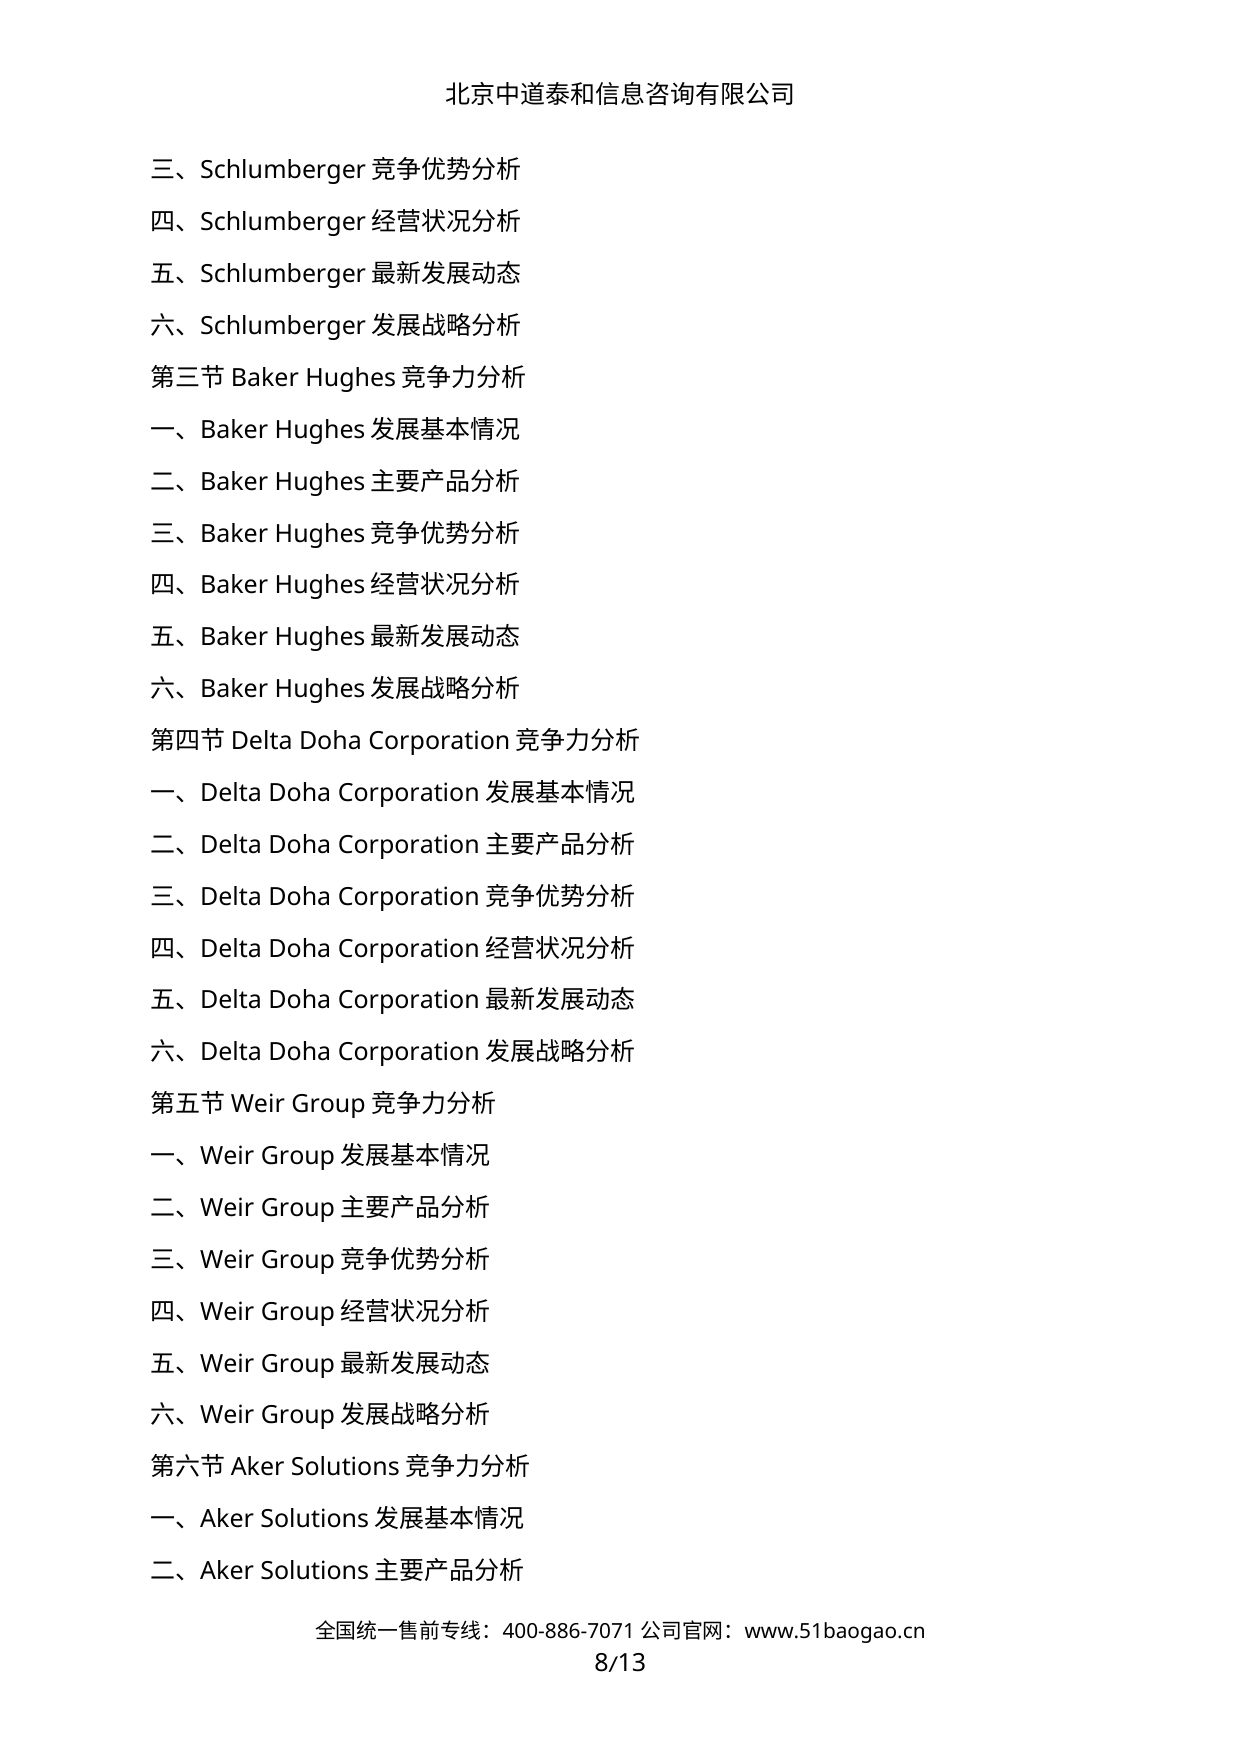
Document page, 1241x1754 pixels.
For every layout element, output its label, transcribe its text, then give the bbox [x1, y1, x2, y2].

text 四、Weir Group经营状况分析 [150, 1291, 1090, 1327]
text 五、Weir Group最新发展动态 [150, 1343, 1090, 1379]
text 三、Weir Group竞争优势分析 [150, 1239, 1090, 1276]
text 四、Schlumberger经营状况分析 [150, 202, 1090, 238]
text 一、Delta Doha Corporation发展基本情况 [150, 772, 1090, 809]
text 六、Weir Group发展战略分析 [150, 1395, 1090, 1431]
text 一、Aker Solutions发展基本情况 [150, 1499, 1090, 1535]
text 二、Baker Hughes主要产品分析 [150, 461, 1090, 497]
text 一、Weir Group发展基本情况 [150, 1136, 1090, 1172]
text 二、Aker Solutions主要产品分析 [150, 1551, 1090, 1587]
text 五、Delta Doha Corporation最新发展动态 [150, 980, 1090, 1016]
text 三、Baker Hughes竞争优势分析 [150, 513, 1090, 549]
text 六、Baker Hughes发展战略分析 [150, 669, 1090, 705]
text 第四节 Delta Doha Corporation竞争力分析 [150, 721, 1090, 757]
text 二、Weir Group主要产品分析 [150, 1187, 1090, 1224]
text 五、Schlumberger最新发展动态 [150, 254, 1090, 290]
text 三、Delta Doha Corporation竞争优势分析 [150, 876, 1090, 912]
text 四、Baker Hughes经营状况分析 [150, 565, 1090, 601]
text 第六节 Aker Solutions竞争力分析 [150, 1447, 1090, 1483]
text 六、Delta Doha Corporation发展战略分析 [150, 1032, 1090, 1068]
text 二、Delta Doha Corporation主要产品分析 [150, 824, 1090, 861]
text 第三节 Baker Hughes竞争力分析 [150, 357, 1090, 394]
text 五、Baker Hughes最新发展动态 [150, 617, 1090, 653]
text 第五节 Weir Group竞争力分析 [150, 1084, 1090, 1120]
text 三、Schlumberger竞争优势分析 [150, 150, 1090, 186]
text 六、Schlumberger发展战略分析 [150, 306, 1090, 342]
text 一、Baker Hughes发展基本情况 [150, 409, 1090, 446]
text 四、Delta Doha Corporation经营状况分析 [150, 928, 1090, 964]
